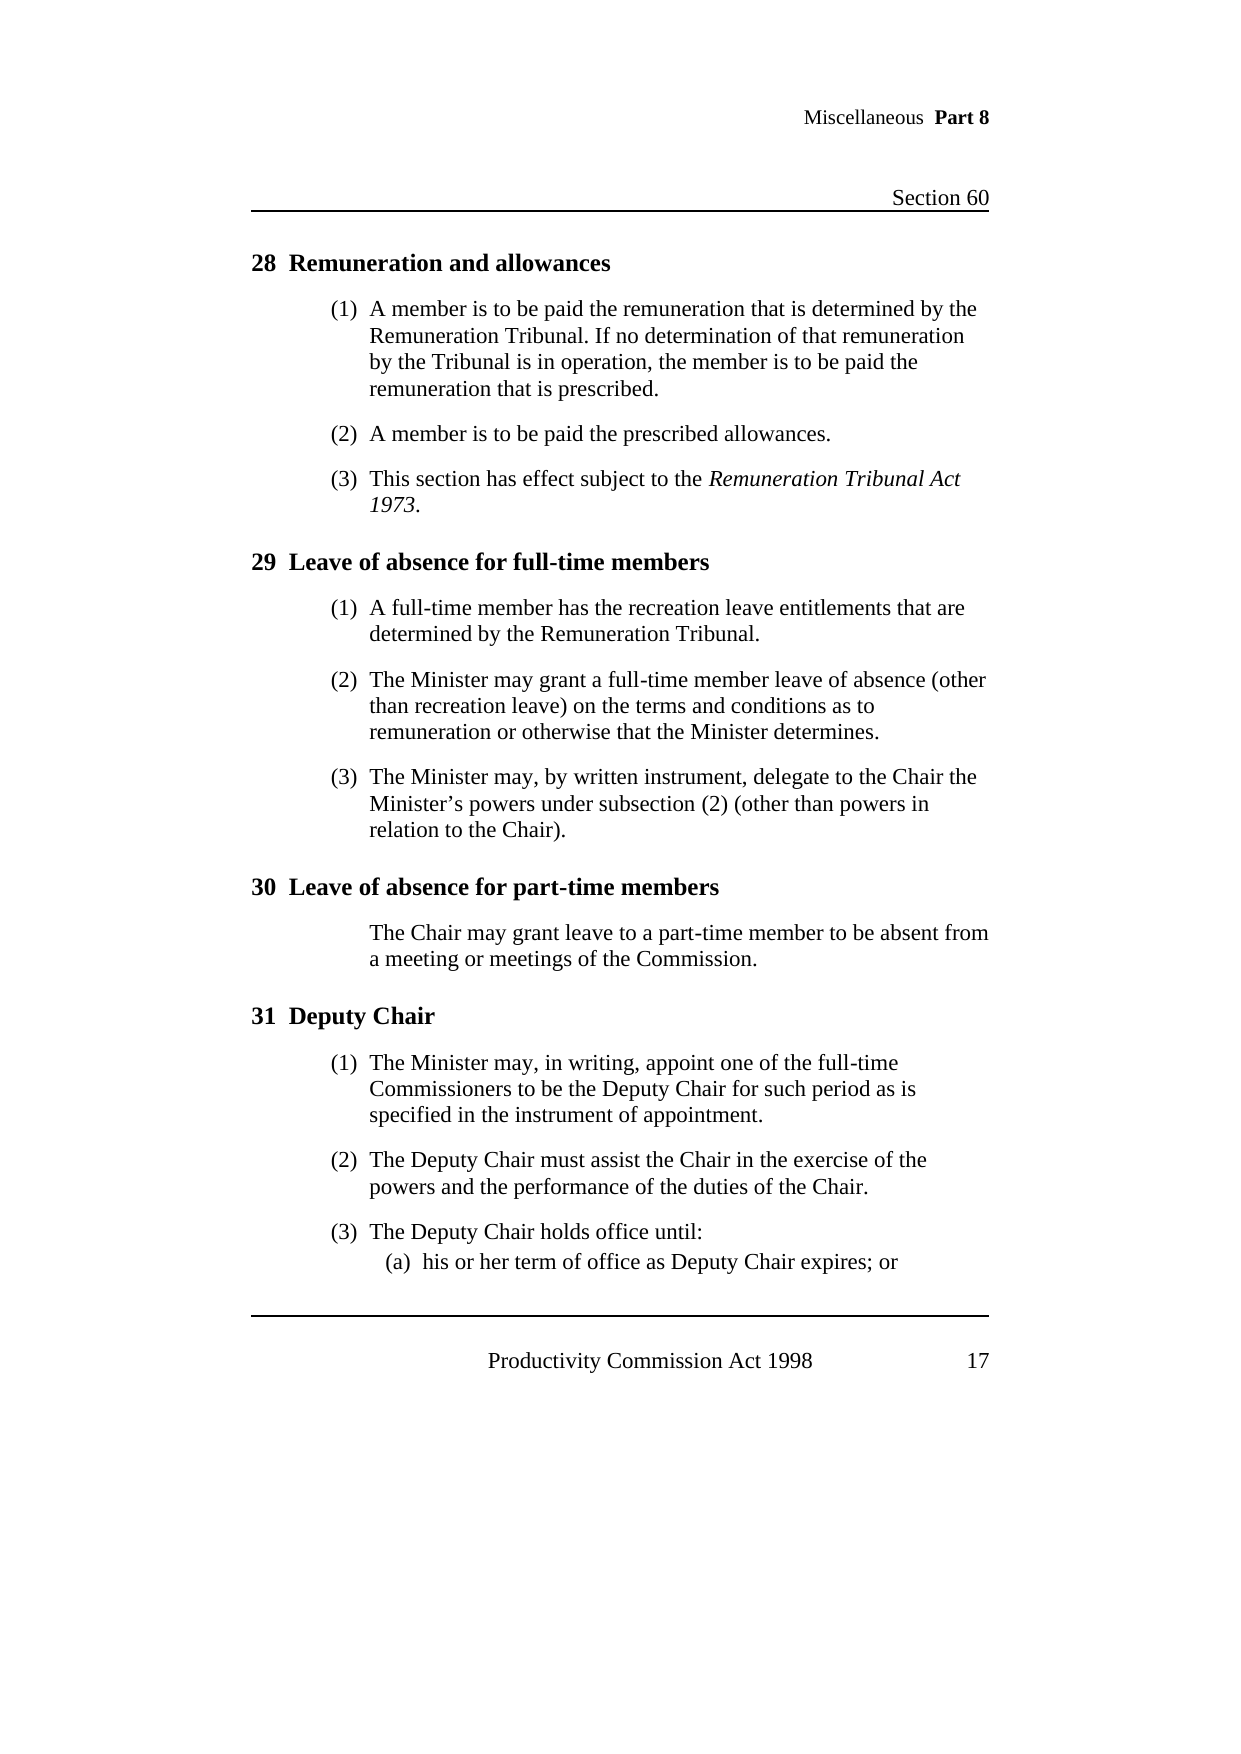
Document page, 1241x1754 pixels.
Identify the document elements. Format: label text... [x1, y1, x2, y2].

text 31 Deputy Chair [251, 1001, 989, 1030]
text (2) A member is to be paid the prescribed allowances. [251, 420, 989, 446]
text (1) A member is to be paid the remuneration that is determined by the Remuneration Tribunal. If no determination of that remuneration by the Tribunal is in operation, the member is to be paid the remuneration that is prescribed. [251, 296, 989, 401]
text (1) The Minister may, in writing, appoint one of the full-time Commissioners to be the Deputy Chair for such period as is specified in the instrument of appointment. [251, 1048, 989, 1128]
text (2) The Minister may grant a full-time member leave of absence (other than recreation leave) on the terms and conditions as to remuneration or otherwise that the Minister determines. [251, 666, 989, 745]
text (3) The Deputy Chair holds office until: [251, 1218, 989, 1244]
text (3) This section has effect subject to the Remuneration Tribunal Act 1973. [251, 465, 989, 517]
text 28 Remuneration and allowances [251, 248, 989, 277]
text (2) The Deputy Chair must assist the Chair in the exercise of the powers and the performance of the duties of the Chair. [251, 1146, 989, 1199]
text 30 Leave of absence for part-time members [251, 872, 989, 900]
text The Chair may grant leave to a part-time member to be absent from a meeting or meetings of the Commission. [251, 919, 989, 972]
text (a) his or her term of office as Deputy Chair expires; or [251, 1248, 989, 1275]
text (1) A full-time member has the recreation leave entitlements that are determined by the Remuneration Tribunal. [251, 594, 989, 647]
text (3) The Minister may, by written instrument, delegate to the Chair the Minister’s powers under subsection (2) (other than powers in relation to the Chair). [251, 763, 989, 842]
text 29 Leave of absence for full-time members [251, 547, 989, 575]
